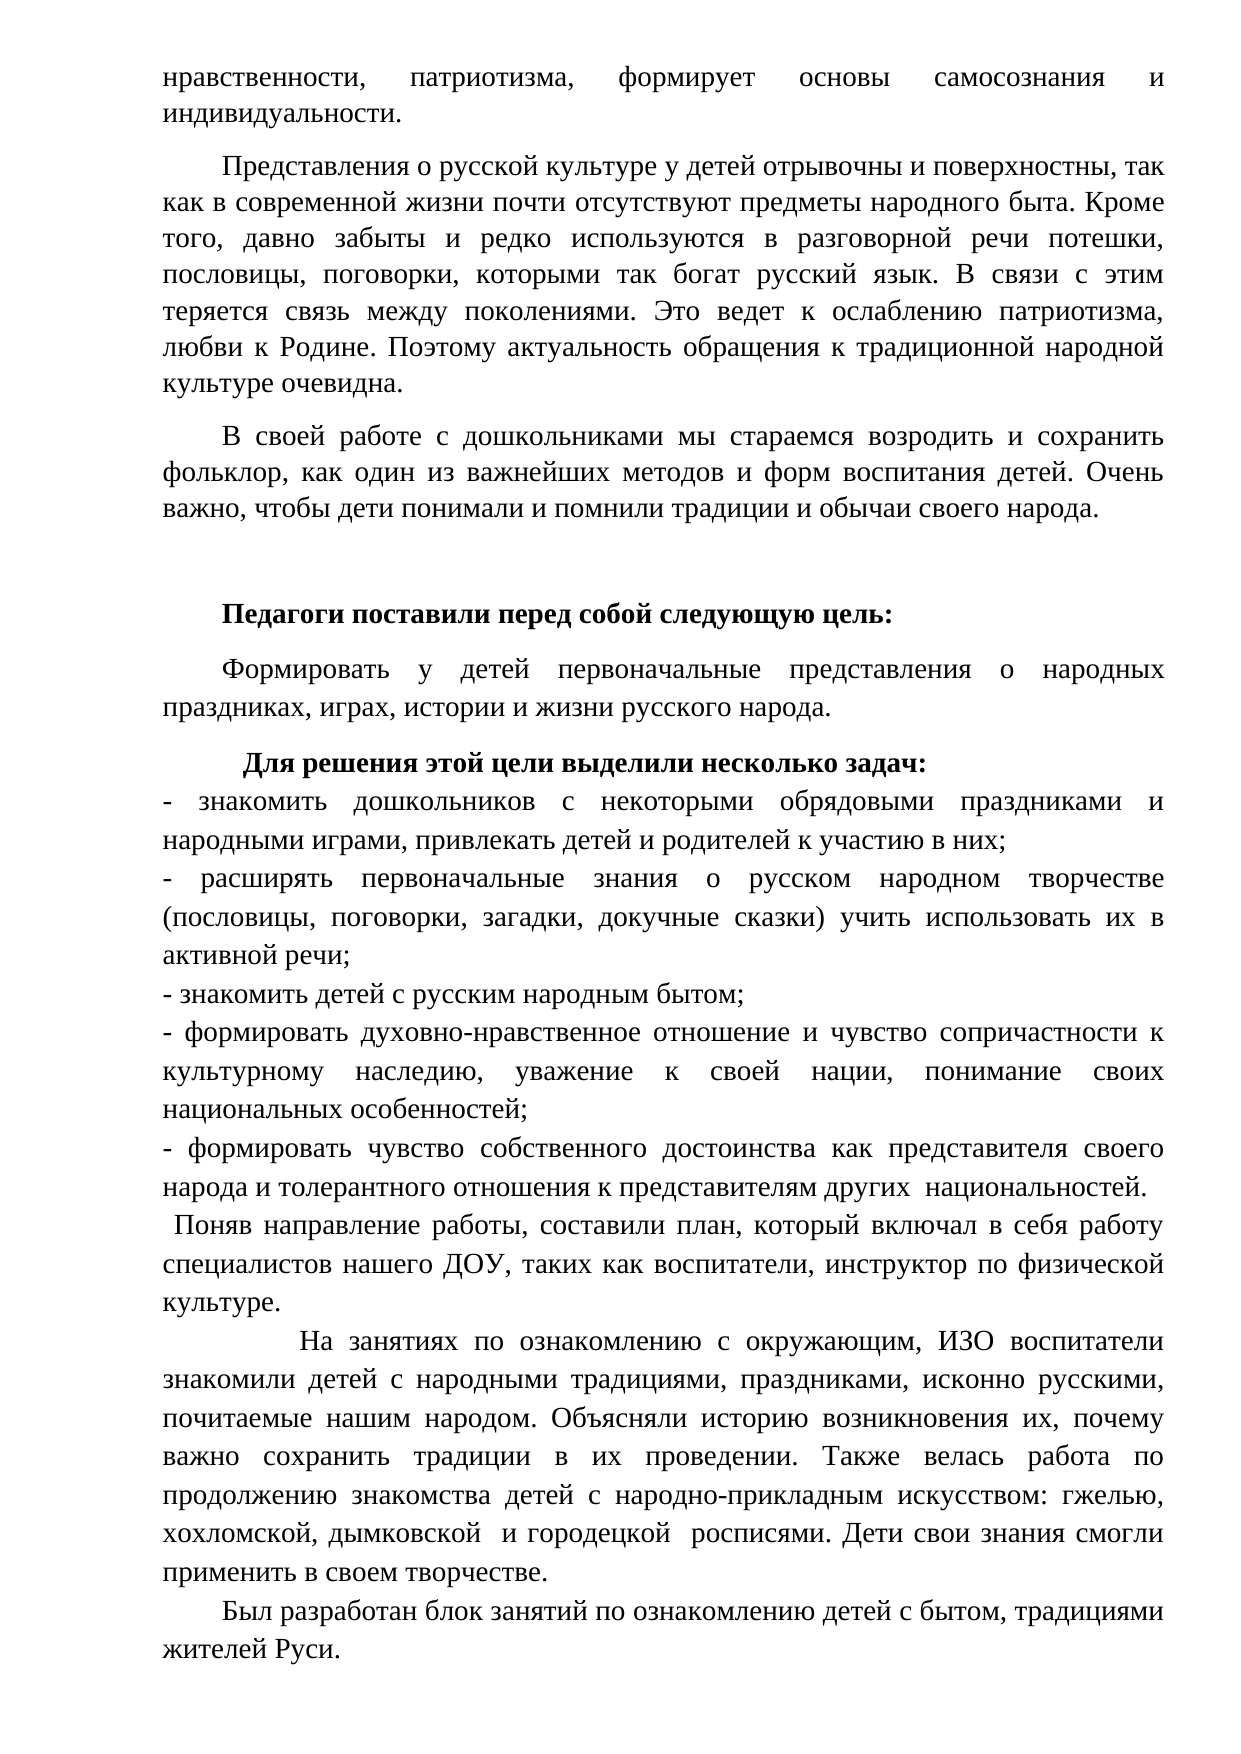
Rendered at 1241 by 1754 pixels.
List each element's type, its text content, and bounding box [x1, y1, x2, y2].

text Педагоги поставили перед собой следующую цель: [162, 596, 1165, 629]
text - формировать духовно-нравственное отношение и чувство сопричастности к культурному наследию, уважение к своей нации, понимание своих национальных особенностей; [162, 1014, 1165, 1125]
text Поняв направление работы, составили план, который включал в себя работу специалистов нашего ДОУ, таких как воспитатели, инструктор по физической культуре. [162, 1207, 1165, 1318]
text Для решения этой цели выделили несколько задач: [162, 745, 1165, 778]
text В своей работе с дошкольниками мы стараемся возродить и сохранить фольклор, как один из важнейших методов и форм воспитания детей. Очень важно, чтобы дети понимали и помнили традиции и обычаи своего народа. [162, 418, 1165, 524]
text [162, 59, 1165, 129]
text - расширять первоначальные знания о русском народном творчестве (пословицы, поговорки, загадки, докучные сказки) учить использовать их в активной речи; [162, 860, 1165, 971]
text Представления о русской культуре у детей отрывочны и поверхностны, так как в современной жизни почти отсутствуют предметы народного быта. Кроме того, давно забыты и редко используются в разговорной речи потешки, пословицы, поговорки, которыми так богат русский язык. В связи с этим теряется связь между поколениями. Это ведет к ослаблению патриотизма, любви к Родине. Поэтому актуальность обращения к традиционной народной культуре очевидна. [162, 148, 1165, 398]
text На занятиях по ознакомлению с окружающим, ИЗО воспитатели знакомили детей с народными традициями, праздниками, исконно русскими, почитаемые нашим народом. Объясняли историю возникновения их, почему важно сохранить традиции в их проведении. Также велась работа по продолжению знакомства детей с народно-прикладным искусством: гжелью, хохломской, дымковской и городецкой росписями. Дети свои знания смогли применить в своем творчестве. [162, 1323, 1165, 1588]
text Формировать у детей первоначальные представления о народных праздниках, играх, истории и жизни русского народа. [162, 651, 1165, 723]
text - знакомить детей с русским народным бытом; [162, 976, 1165, 1009]
text Был разработан блок занятий по ознакомлению детей с бытом, традициями жителей Руси. [162, 1593, 1165, 1665]
text - формировать чувство собственного достоинства как представителя своего народа и толерантного отношения к представителям других национальностей. [162, 1130, 1165, 1202]
text - знакомить дошкольников с некоторыми обрядовыми праздниками и народными играми, привлекать детей и родителей к участию в них; [162, 783, 1165, 855]
